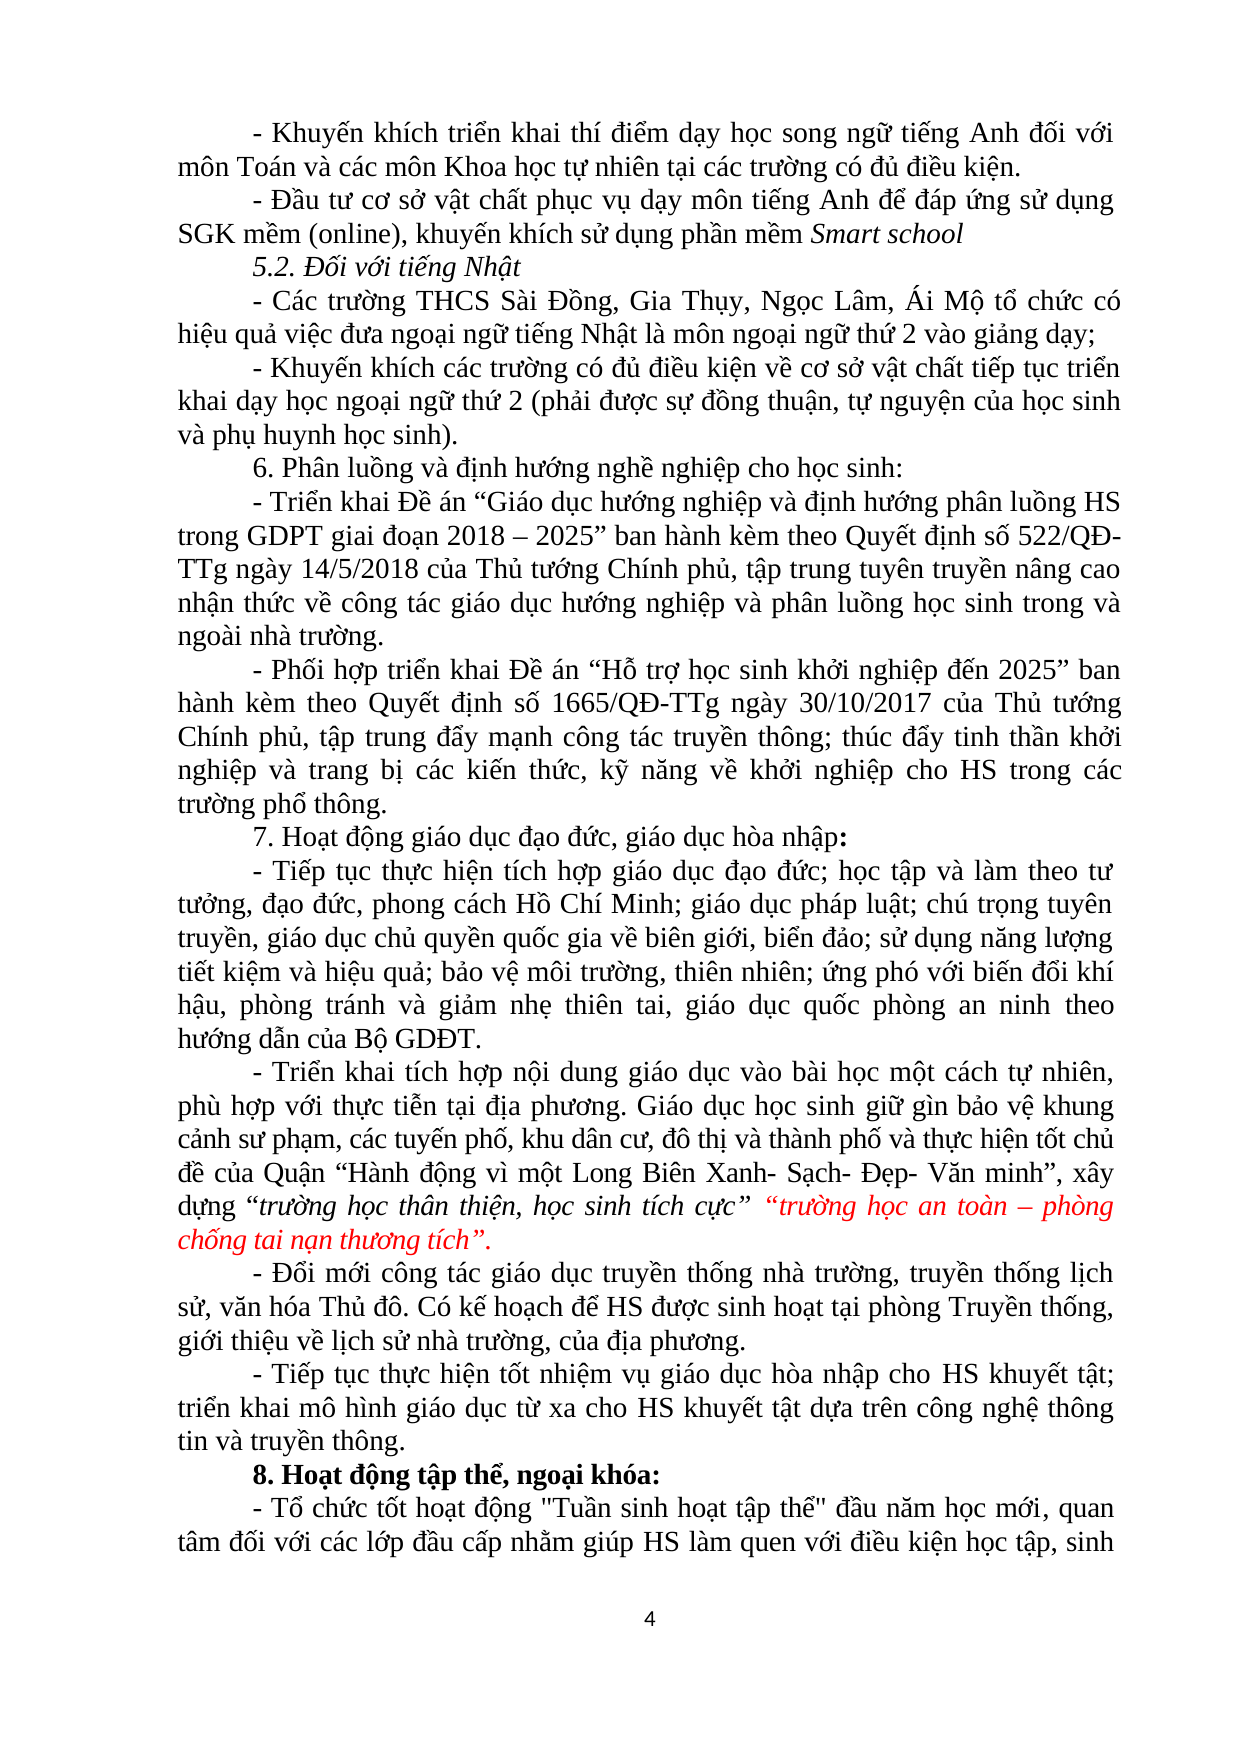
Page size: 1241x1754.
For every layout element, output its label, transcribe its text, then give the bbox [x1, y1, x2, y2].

text 6. Phân luồng và định hướng nghề nghiệp cho học sinh: [177, 451, 1123, 484]
text - Tiếp tục thực hiện tích hợp giáo dục đạo đức; học tập và làm theo tư tưởng, đạo đức, phong cách Hồ Chí Minh; giáo dục pháp luật; chú trọng tuyên truyền, giáo dục chủ quyền quốc gia về biên giới, biển đảo; sử dụng năng lượng tiết kiệm và hiệu quả; bảo vệ môi trường, thiên nhiên; ứng phó với biến đổi khí hậu, phòng tránh và giảm nhẹ thiên tai, giáo dục quốc phòng an ninh theo hướng dẫn của Bộ GDĐT. [177, 853, 1114, 1054]
text - Khuyến khích các trường có đủ điều kiện về cơ sở vật chất tiếp tục triển khai dạy học ngoại ngữ thứ 2 (phải được sự đồng thuận, tự nguyện của học sinh và phụ huynh học sinh). [177, 350, 1123, 451]
text - Các trường THCS Sài Đồng, Gia Thụy, Ngọc Lâm, Ái Mộ tổ chức có hiệu quả việc đưa ngoại ngữ tiếng Nhật là môn ngoại ngữ thứ 2 vào giảng dạy; [177, 283, 1123, 350]
text - Triển khai Đề án “Giáo dục hướng nghiệp và định hướng phân luồng HS trong GDPT giai đoạn 2018 – 2025” ban hành kèm theo Quyết định số 522/QĐ-TTg ngày 14/5/2018 của Thủ tướng Chính phủ, tập trung tuyên truyền nâng cao nhận thức về công tác giáo dục hướng nghiệp và phân luồng học sinh trong và ngoài nhà trường. [177, 484, 1123, 652]
text - Khuyến khích triển khai thí điểm dạy học song ngữ tiếng Anh đối với môn Toán và các môn Khoa học tự nhiên tại các trường có đủ điều kiện. [177, 115, 1114, 182]
text - Đầu tư cơ sở vật chất phục vụ dạy môn tiếng Anh để đáp ứng sử dụng SGK mềm (online), khuyến khích sử dụng phần mềm Smart school [177, 182, 1114, 249]
text - Đổi mới công tác giáo dục truyền thống nhà trường, truyền thống lịch sử, văn hóa Thủ đô. Có kế hoạch để HS được sinh hoạt tại phòng Truyền thống, giới thiệu về lịch sử nhà trường, của địa phương. [177, 1256, 1114, 1356]
text - Phối hợp triển khai Đề án “Hỗ trợ học sinh khởi nghiệp đến 2025” ban hành kèm theo Quyết định số 1665/QĐ-TTg ngày 30/10/2017 của Thủ tướng Chính phủ, tập trung đẩy mạnh công tác truyền thông; thúc đẩy tinh thần khởi nghiệp và trang bị các kiến thức, kỹ năng về khởi nghiệp cho HS trong các trường phổ thông. [177, 652, 1123, 819]
text - Tiếp tục thực hiện tốt nhiệm vụ giáo dục hòa nhập cho HS khuyết tật; triển khai mô hình giáo dục từ xa cho HS khuyết tật dựa trên công nghệ thông tin và truyền thông. [177, 1356, 1114, 1457]
text 7. Hoạt động giáo dục đạo đức, giáo dục hòa nhập: [177, 819, 1114, 853]
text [177, 1490, 1114, 1557]
text 8. Hoạt động tập thể, ngoại khóa: [177, 1457, 1114, 1490]
text - Triển khai tích hợp nội dung giáo dục vào bài học một cách tự nhiên, phù hợp với thực tiễn tại địa phương. Giáo dục học sinh giữ gìn bảo vệ khung cảnh sư phạm, các tuyến phố, khu dân cư, đô thị và thành phố và thực hiện tốt chủ đề của Quận “Hành động vì một Long Biên Xanh- Sạch- Đẹp- Văn minh”, xây dựng “trường học thân thiện, học sinh tích cực” “trường học an toàn – phòng chống tai nạn thương tích”. [177, 1054, 1114, 1256]
text 5.2. Đối với tiếng Nhật [177, 249, 1114, 283]
